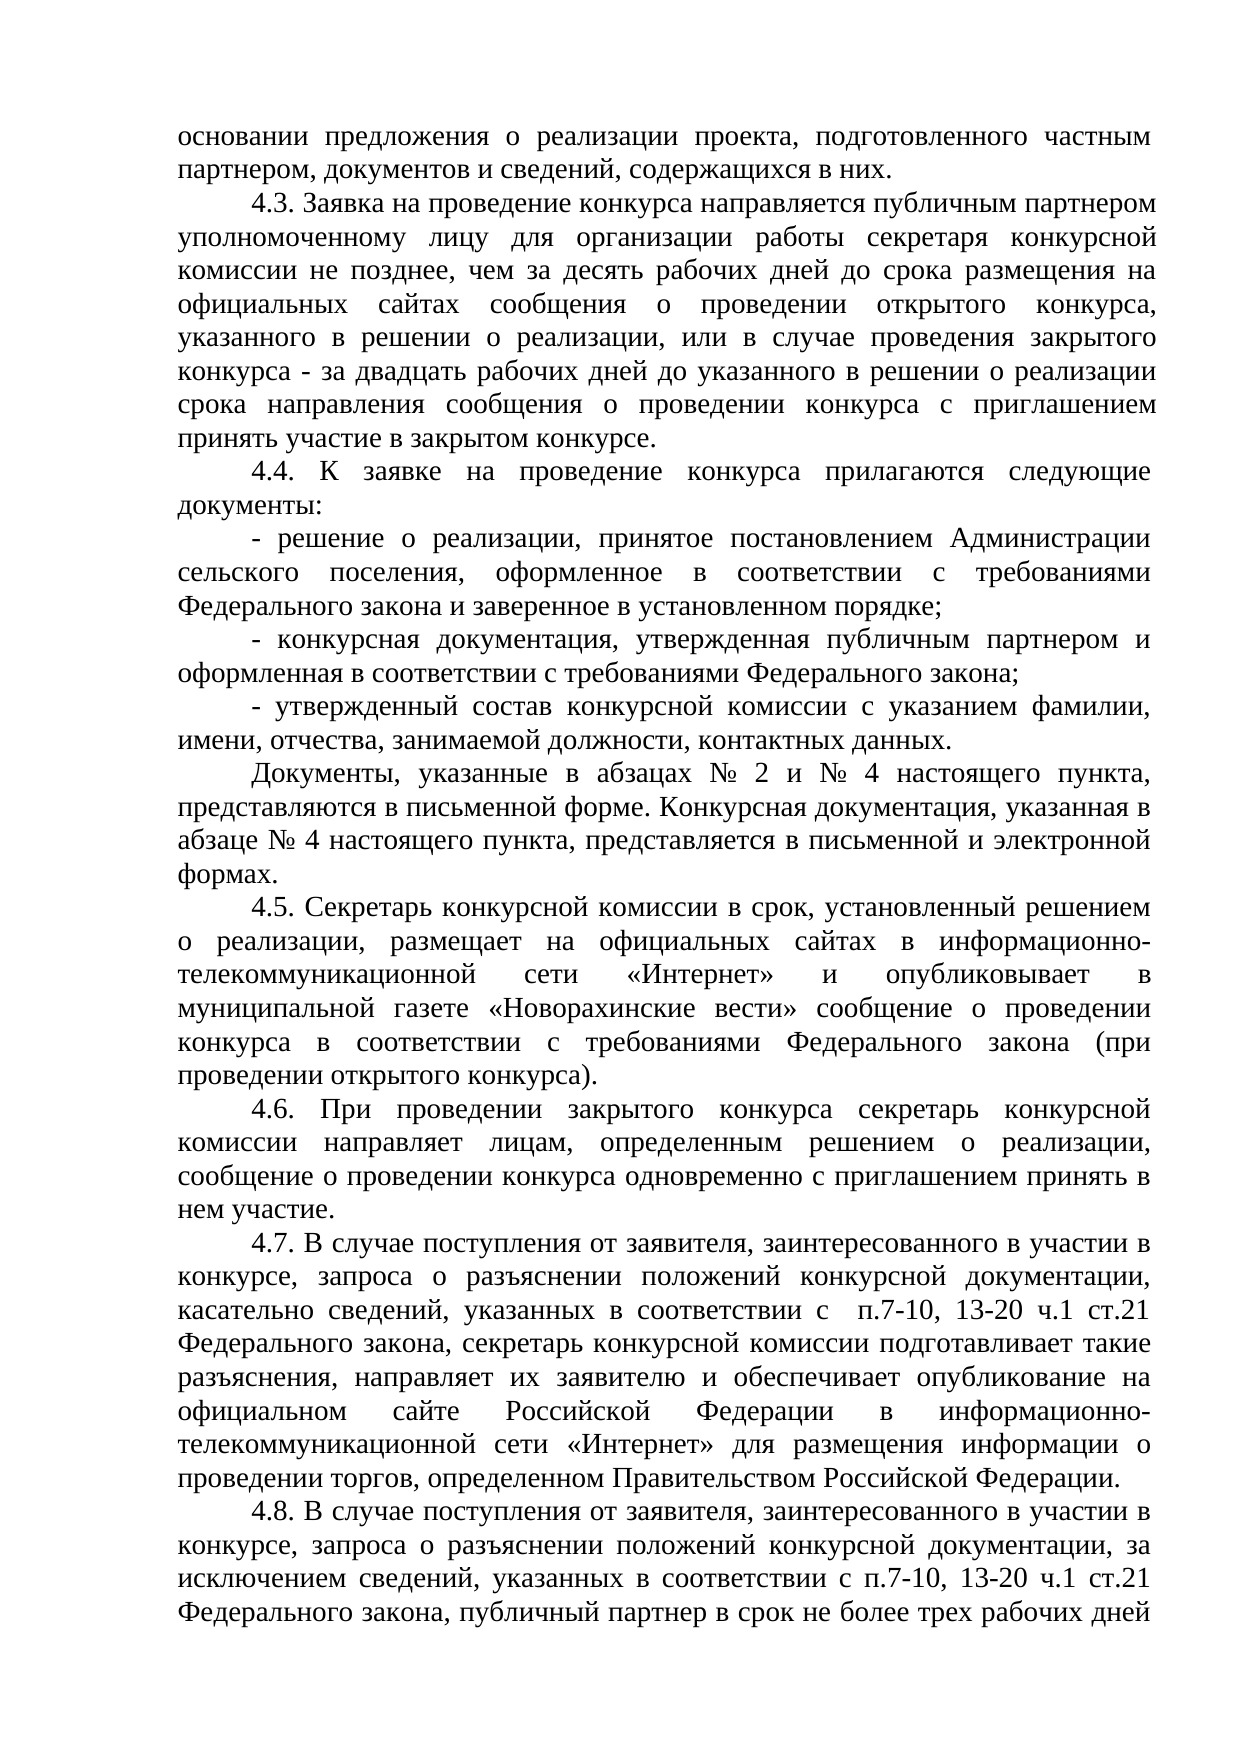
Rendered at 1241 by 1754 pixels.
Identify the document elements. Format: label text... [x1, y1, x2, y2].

text 4.5. Секретарь конкурсной комиссии в срок, установленный решением о реализации, размещает на официальных сайтах в информационно-телекоммуникационной сети «Интернет» и опубликовывает в муниципальной газете «Новорахинские вести» сообщение о проведении конкурса в соответствии с требованиями Федерального закона (при проведении открытого конкурса). [177, 889, 1152, 1091]
text - решение о реализации, принятое постановлением Администрации сельского поселения, оформленное в соответствии с требованиями Федерального закона и заверенное в установленном порядке; [177, 521, 1152, 621]
text - утвержденный состав конкурсной комиссии с указанием фамилии, имени, отчества, занимаемой должности, контактных данных. [177, 688, 1152, 755]
text 4.7. В случае поступления от заявителя, заинтересованного в участии в конкурсе, запроса о разъяснении положений конкурсной документации, касательно сведений, указанных в соответствии с п.7-10, 13-20 ч.1 ст.21 Федерального закона, секретарь конкурсной комиссии подготавливает такие разъяснения, направляет их заявителю и обеспечивает опубликование на официальном сайте Российской Федерации в информационно-телекоммуникационной сети «Интернет» для размещения информации о проведении торгов, определенном Правительством Российской Федерации. [177, 1225, 1152, 1493]
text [177, 1493, 1152, 1627]
text 4.3. Заявка на проведение конкурса направляется публичным партнером уполномоченному лицу для организации работы секретаря конкурсной комиссии не позднее, чем за десять рабочих дней до срока размещения на официальных сайтах сообщения о проведении открытого конкурса, указанного в решении о реализации, или в случае проведения закрытого конкурса - за двадцать рабочих дней до указанного в решении о реализации срока направления сообщения о проведении конкурса с приглашением принять участие в закрытом конкурсе. [177, 185, 1158, 453]
text 4.6. При проведении закрытого конкурса секретарь конкурсной комиссии направляет лицам, определенным решением о реализации, сообщение о проведении конкурса одновременно с приглашением принять в нем участие. [177, 1091, 1152, 1225]
text - конкурсная документация, утвержденная публичным партнером и оформленная в соответствии с требованиями Федерального закона; [177, 621, 1152, 688]
text Документы, указанные в абзацах № 2 и № 4 настоящего пункта, представляются в письменной форме. Конкурсная документация, указанная в абзаце № 4 настоящего пункта, представляется в письменной и электронной формах. [177, 755, 1152, 889]
text 4.4. К заявке на проведение конкурса прилагаются следующие документы: [177, 453, 1152, 521]
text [177, 118, 1152, 185]
